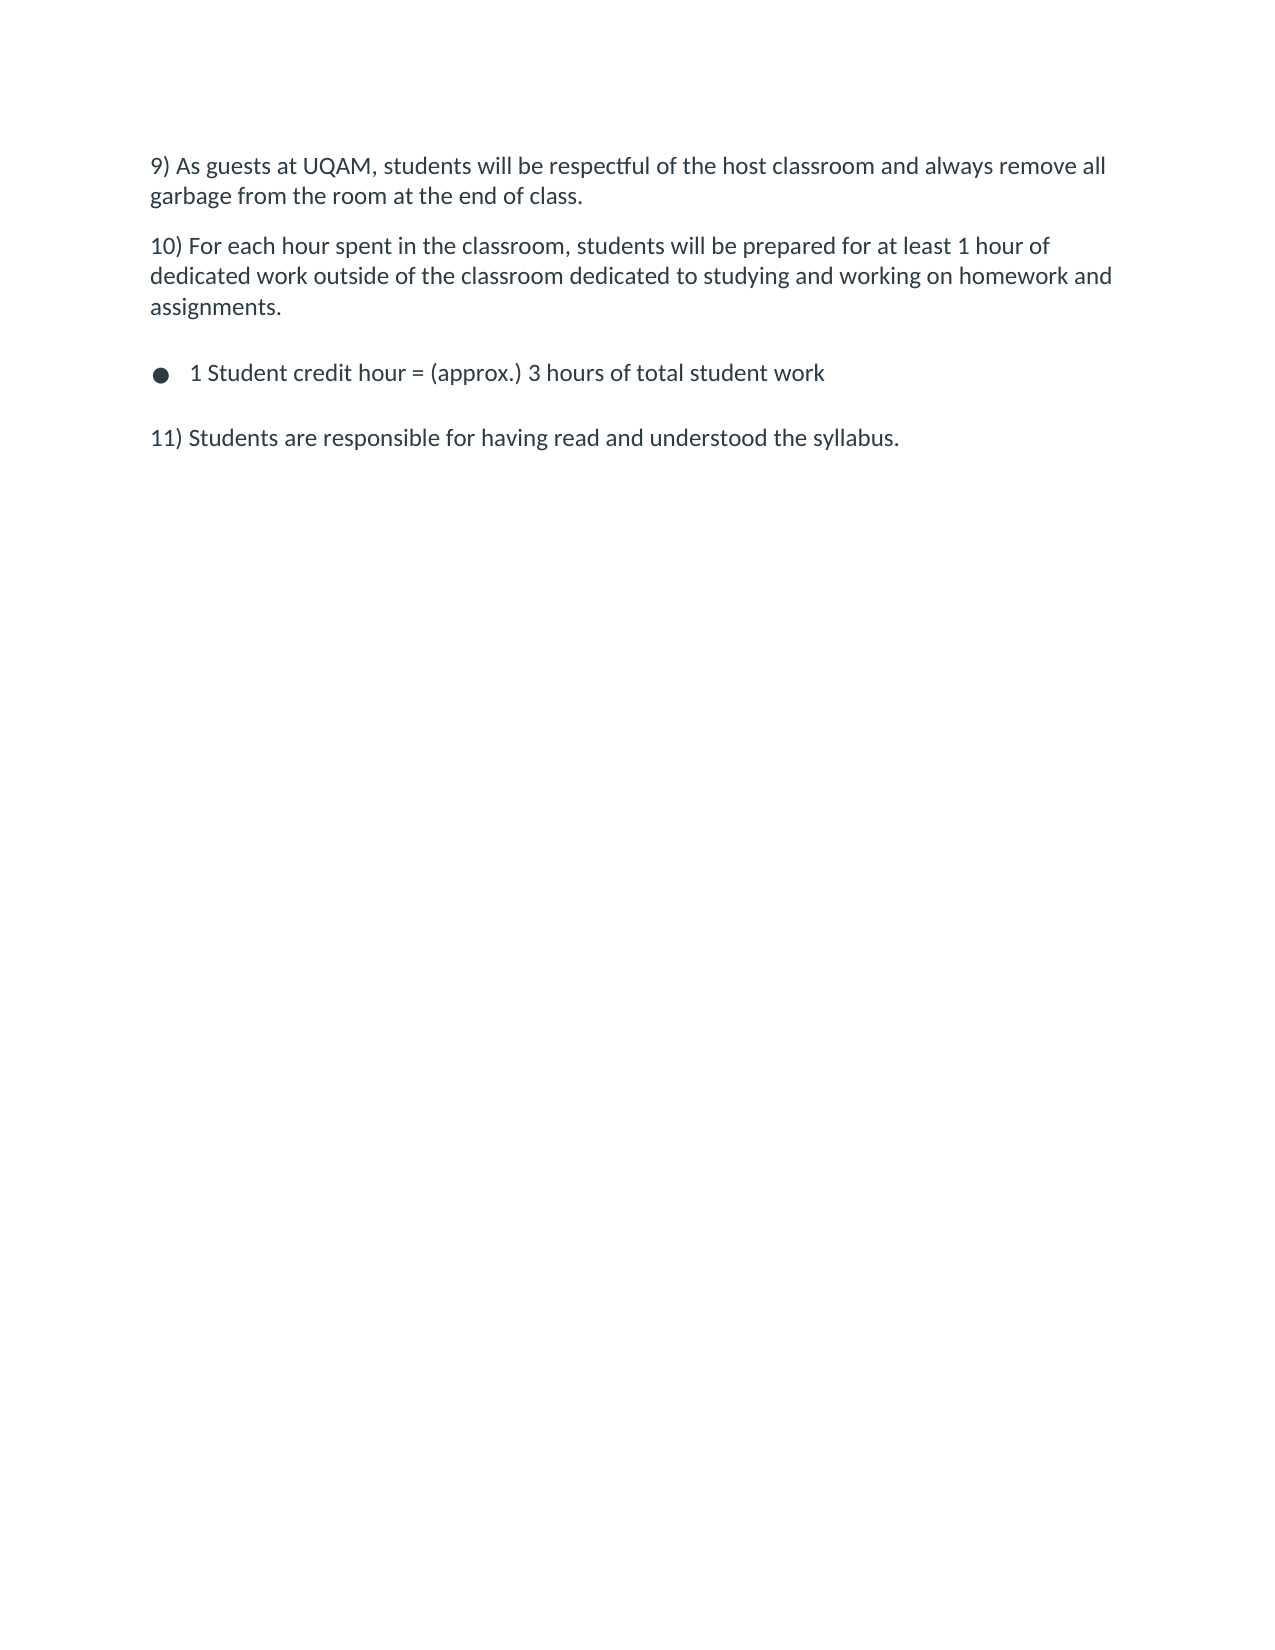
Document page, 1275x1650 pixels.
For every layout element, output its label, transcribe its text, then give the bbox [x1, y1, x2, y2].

text 11) Students are responsible for having read and understood the syllabus. [150, 422, 1125, 453]
list 1 Student credit hour = (approx.) 3 hours of total student work [152, 351, 1125, 393]
text 9) As guests at UQAM, students will be respectful of the host classroom and always remove all garbage from the room at the end of class. [150, 150, 1125, 211]
text 10) For each hour spent in the classroom, students will be prepared for at least 1 hour of dedicated work outside of the classroom dedicated to studying and working on homework and assignments. [150, 230, 1125, 321]
